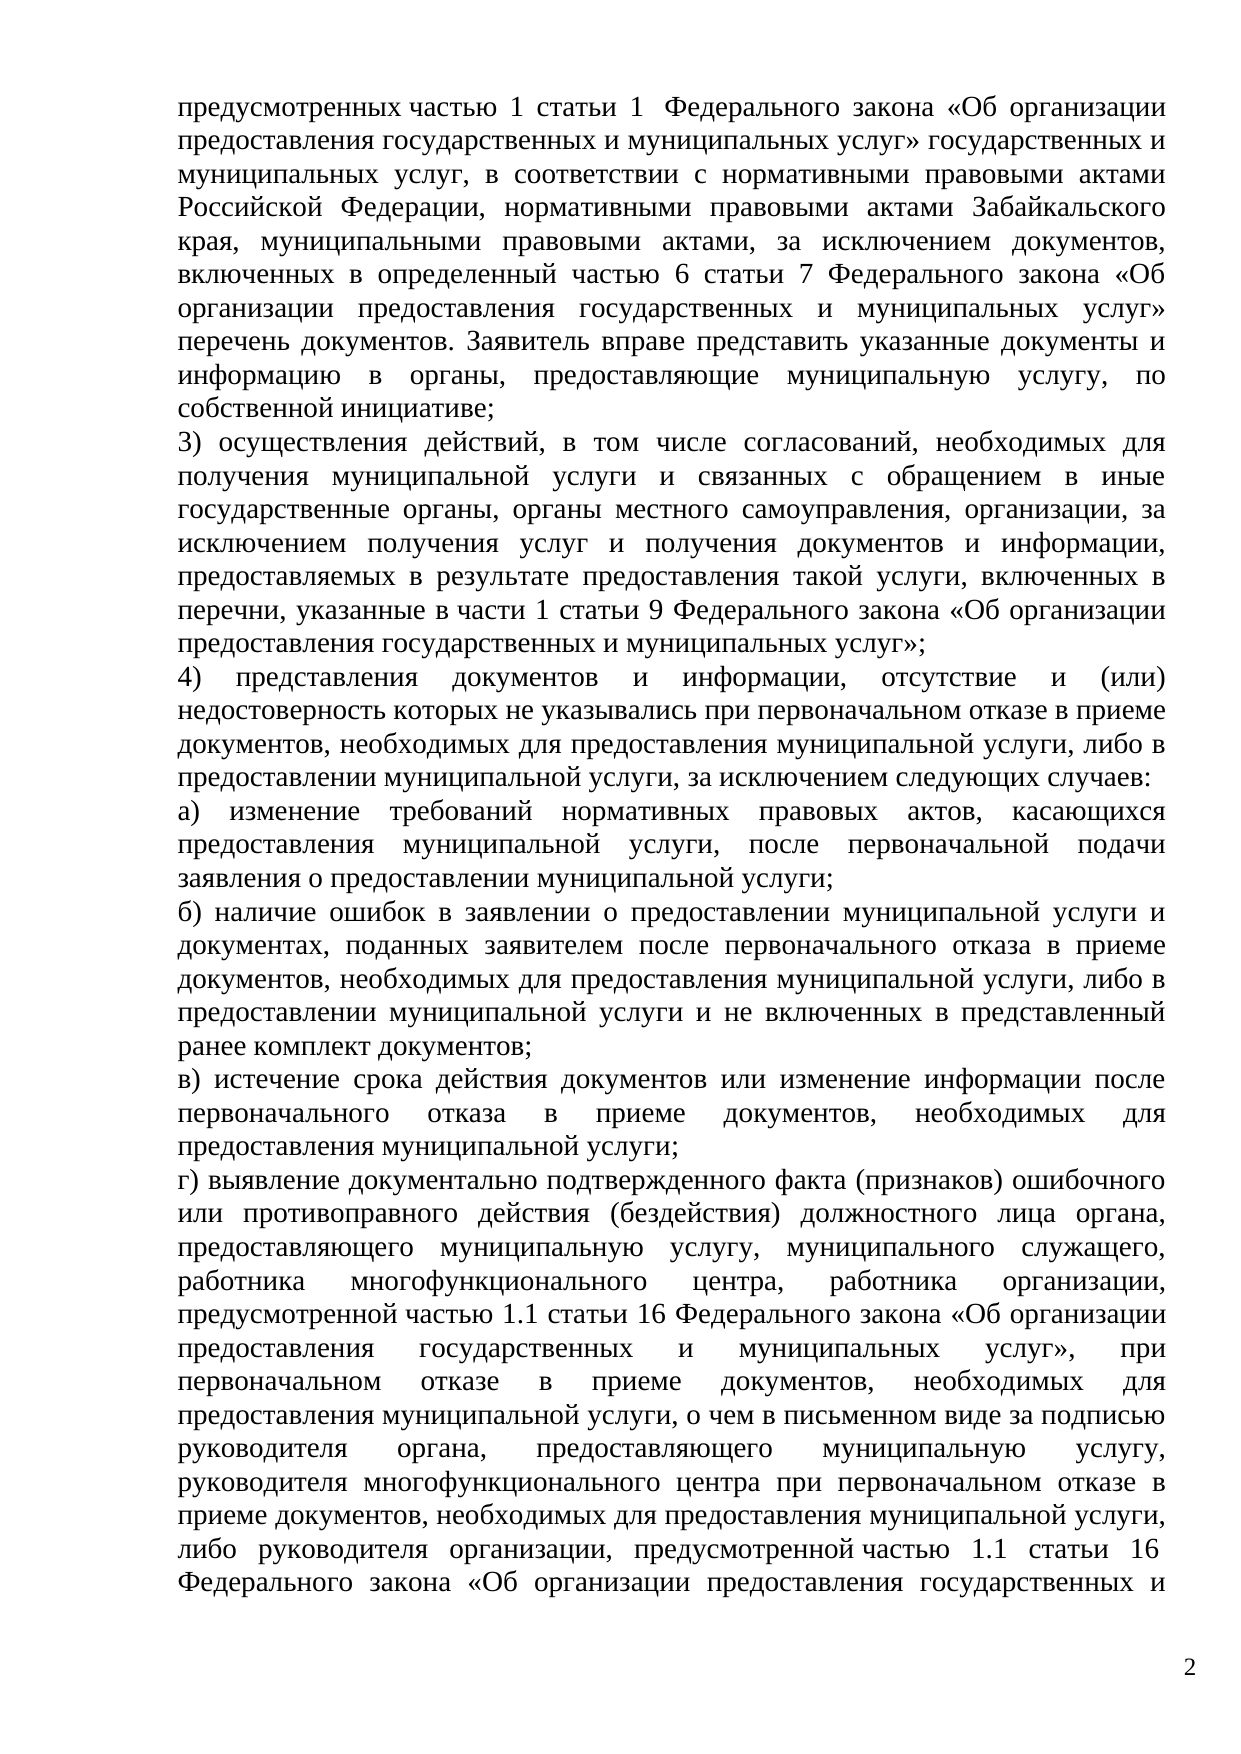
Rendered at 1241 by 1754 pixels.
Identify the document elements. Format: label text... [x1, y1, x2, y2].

text 3) осуществления действий, в том числе согласований, необходимых для получения муниципальной услуги и связанных с обращением в иные государственные органы, органы местного самоуправления, организации, за исключением получения услуг и получения документов и информации, предоставляемых в результате предоставления такой услуги, включенных в перечни, указанные в части 1 статьи 9 Федерального закона «Об организации предоставления государственных и муниципальных услуг»; [177, 424, 1167, 659]
text б) наличие ошибок в заявлении о предоставлении муниципальной услуги и документах, поданных заявителем после первоначального отказа в приеме документов, необходимых для предоставления муниципальной услуги, либо в предоставлении муниципальной услуги и не включенных в представленный ранее комплект документов; [177, 894, 1167, 1061]
text 4) представления документов и информации, отсутствие и (или) недостоверность которых не указывались при первоначальном отказе в приеме документов, необходимых для предоставления муниципальной услуги, либо в предоставлении муниципальной услуги, за исключением следующих случаев: [177, 659, 1167, 793]
text а) изменение требований нормативных правовых актов, касающихся предоставления муниципальной услуги, после первоначальной подачи заявления о предоставлении муниципальной услуги; [177, 793, 1167, 894]
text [177, 89, 1167, 424]
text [177, 1162, 1167, 1598]
text в) истечение срока действия документов или изменение информации после первоначального отказа в приеме документов, необходимых для предоставления муниципальной услуги; [177, 1061, 1167, 1162]
